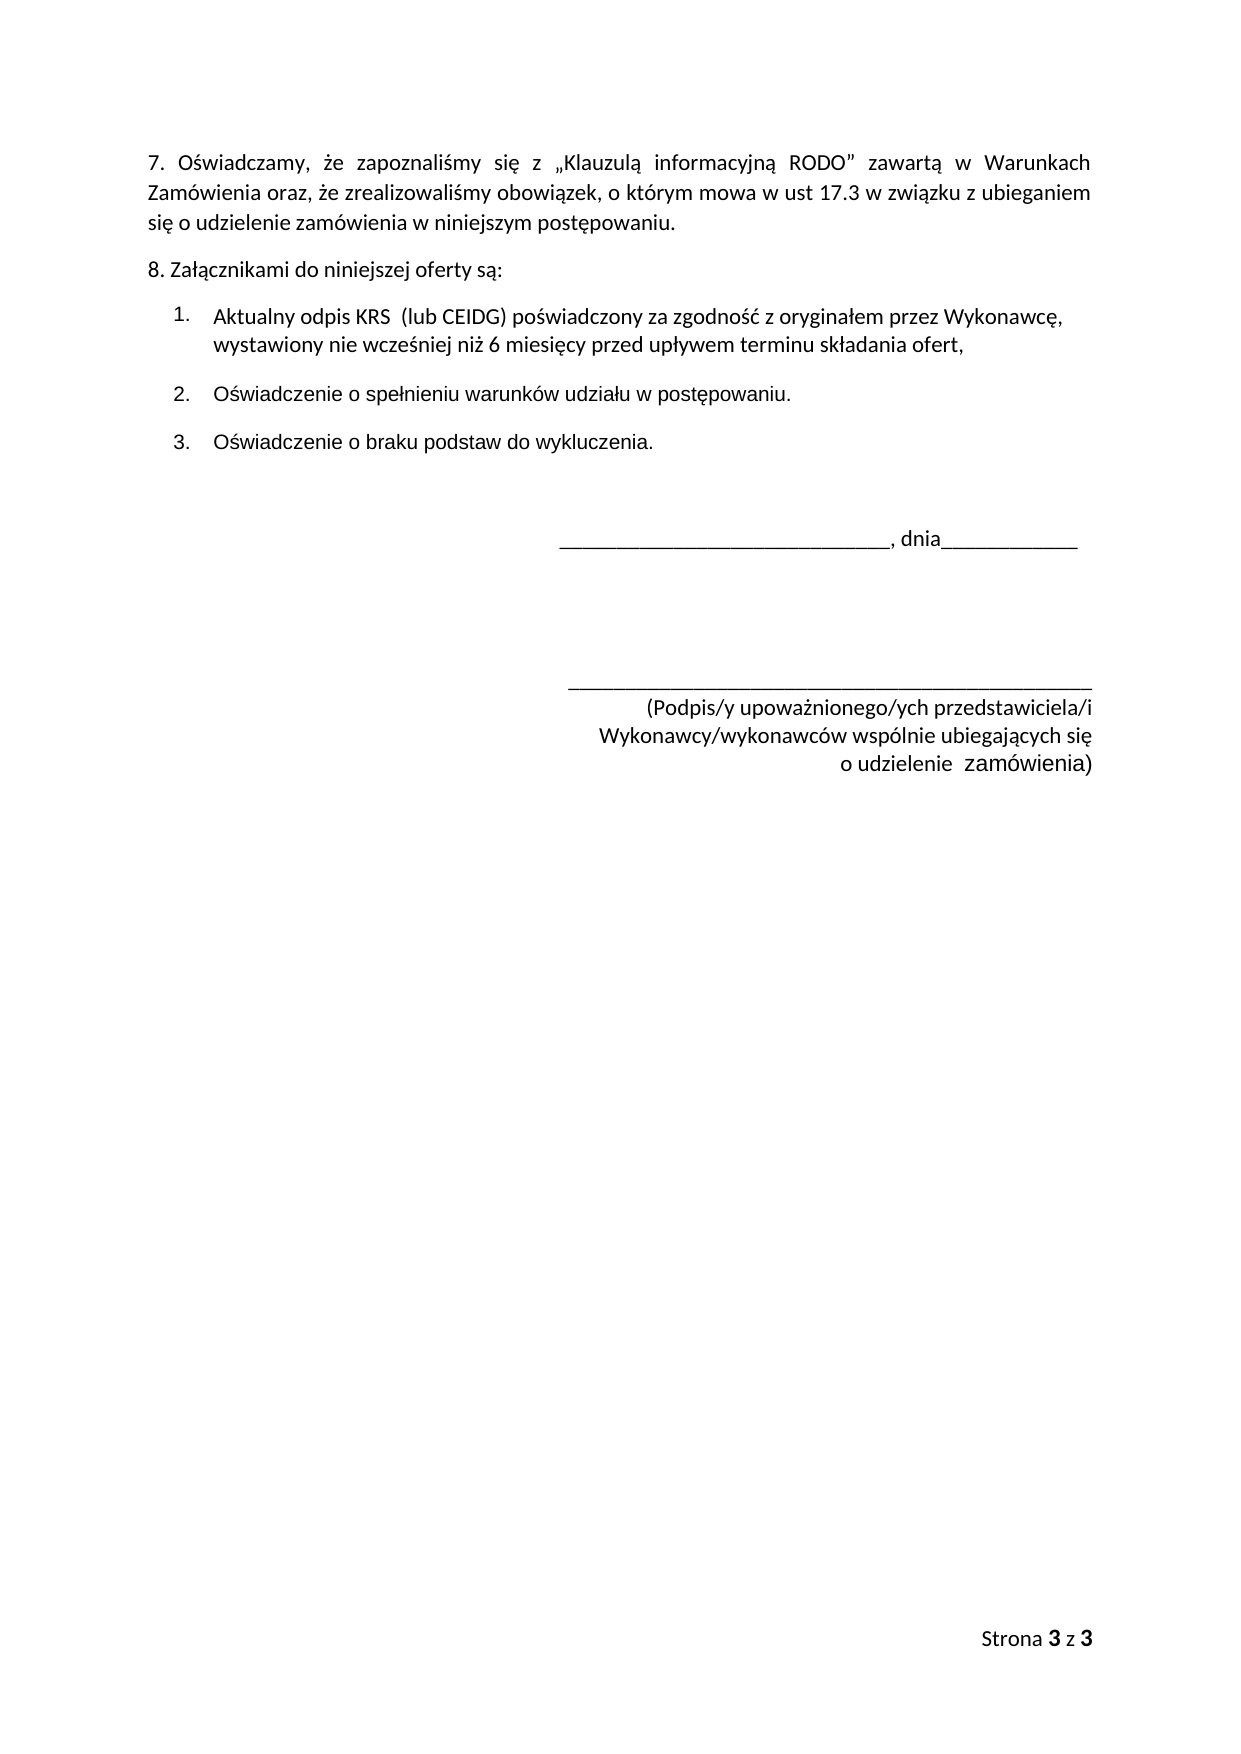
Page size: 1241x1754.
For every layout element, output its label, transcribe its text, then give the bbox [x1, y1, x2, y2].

table_cell 3. [162, 430, 202, 478]
text Wykonawcy/wykonawców wspólnie ubiegających się [148, 721, 1093, 749]
table_header 1. [162, 302, 202, 382]
text ______________________________________________ [148, 665, 1093, 693]
text 8. Załącznikami do niniejszej oferty są: [148, 255, 1093, 283]
table_cell Oświadczenie o braku podstaw do wykluczenia. [202, 430, 1092, 478]
text (Podpis/y upoważnionego/ych przedstawiciela/i [148, 693, 1093, 721]
table_cell Oświadczenie o spełnieniu warunków udziału w postępowaniu. [202, 382, 1092, 430]
table_header Aktualny odpis KRS (lub CEIDG) poświadczony za zgodność z oryginałem przez Wykonawcę, wystawiony nie wcześniej niż 6 miesięcy przed upływem terminu składania ofert, [202, 302, 1092, 382]
text 7. Oświadczamy, że zapoznaliśmy się z „Klauzulą informacyjną RODO” zawartą w Warunkach Zamówienia oraz, że zrealizowaliśmy obowiązek, o którym mowa w ust 17.3 w związku z ubieganiem się o udzielenie zamówienia w niniejszym postępowaniu. [148, 148, 1093, 236]
table_cell 2. [162, 382, 202, 430]
text o udzielenie zamówienia) [148, 749, 1093, 777]
text _____________________________, dnia____________ [148, 524, 1093, 552]
